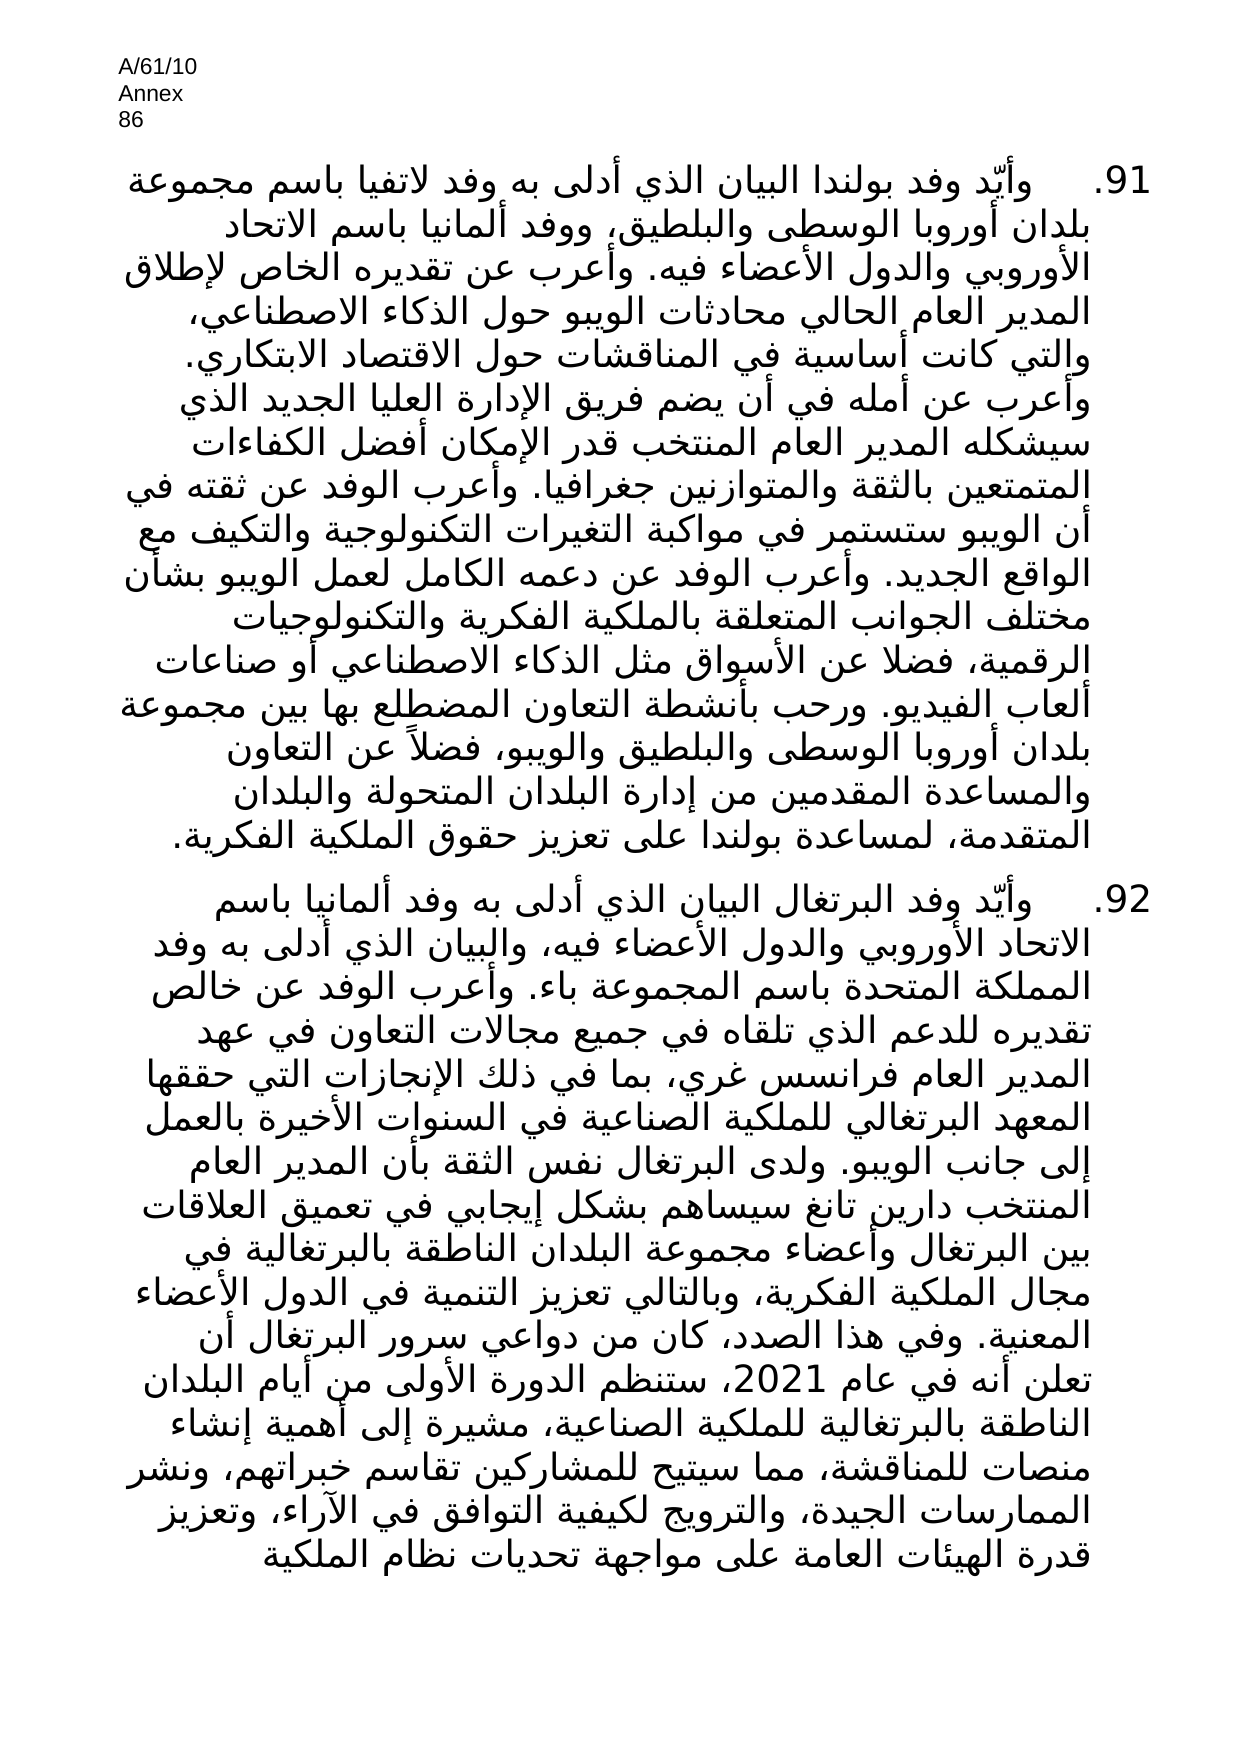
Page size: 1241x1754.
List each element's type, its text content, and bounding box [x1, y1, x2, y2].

text وأيّد وفد بولندا البيان الذي أدلى به وفد لاتفيا باسم مجموعة بلدان أوروبا الوسطى والبلطيق، ووفد ألمانيا باسم الاتحاد الأوروبي والدول الأعضاء فيه. وأعرب عن تقديره الخاص لإطلاق المدير العام الحالي محادثات الويبو حول الذكاء الاصطناعي، والتي كانت أساسية في المناقشات حول الاقتصاد الابتكاري. وأعرب عن أمله في أن يضم فريق الإدارة العليا الجديد الذي سيشكله المدير العام المنتخب قدر الإمكان أفضل الكفاءات المتمتعين بالثقة والمتوازنين جغرافيا. وأعرب الوفد عن ثقته في أن الويبو ستستمر في مواكبة التغيرات التكنولوجية والتكيف مع الواقع الجديد. وأعرب الوفد عن دعمه الكامل لعمل الويبو بشأن مختلف الجوانب المتعلقة بالملكية الفكرية والتكنولوجيات الرقمية، فضلا عن الأسواق مثل الذكاء الاصطناعي أو صناعات ألعاب الفيديو. ورحب بأنشطة التعاون المضطلع بها بين مجموعة بلدان أوروبا الوسطى والبلطيق والويبو، فضلاً عن التعاون والمساعدة المقدمين من إدارة البلدان المتحولة والبلدان المتقدمة، لمساعدة بولندا على تعزيز حقوق الملكية الفكرية. [118, 158, 1092, 857]
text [118, 878, 1092, 1576]
